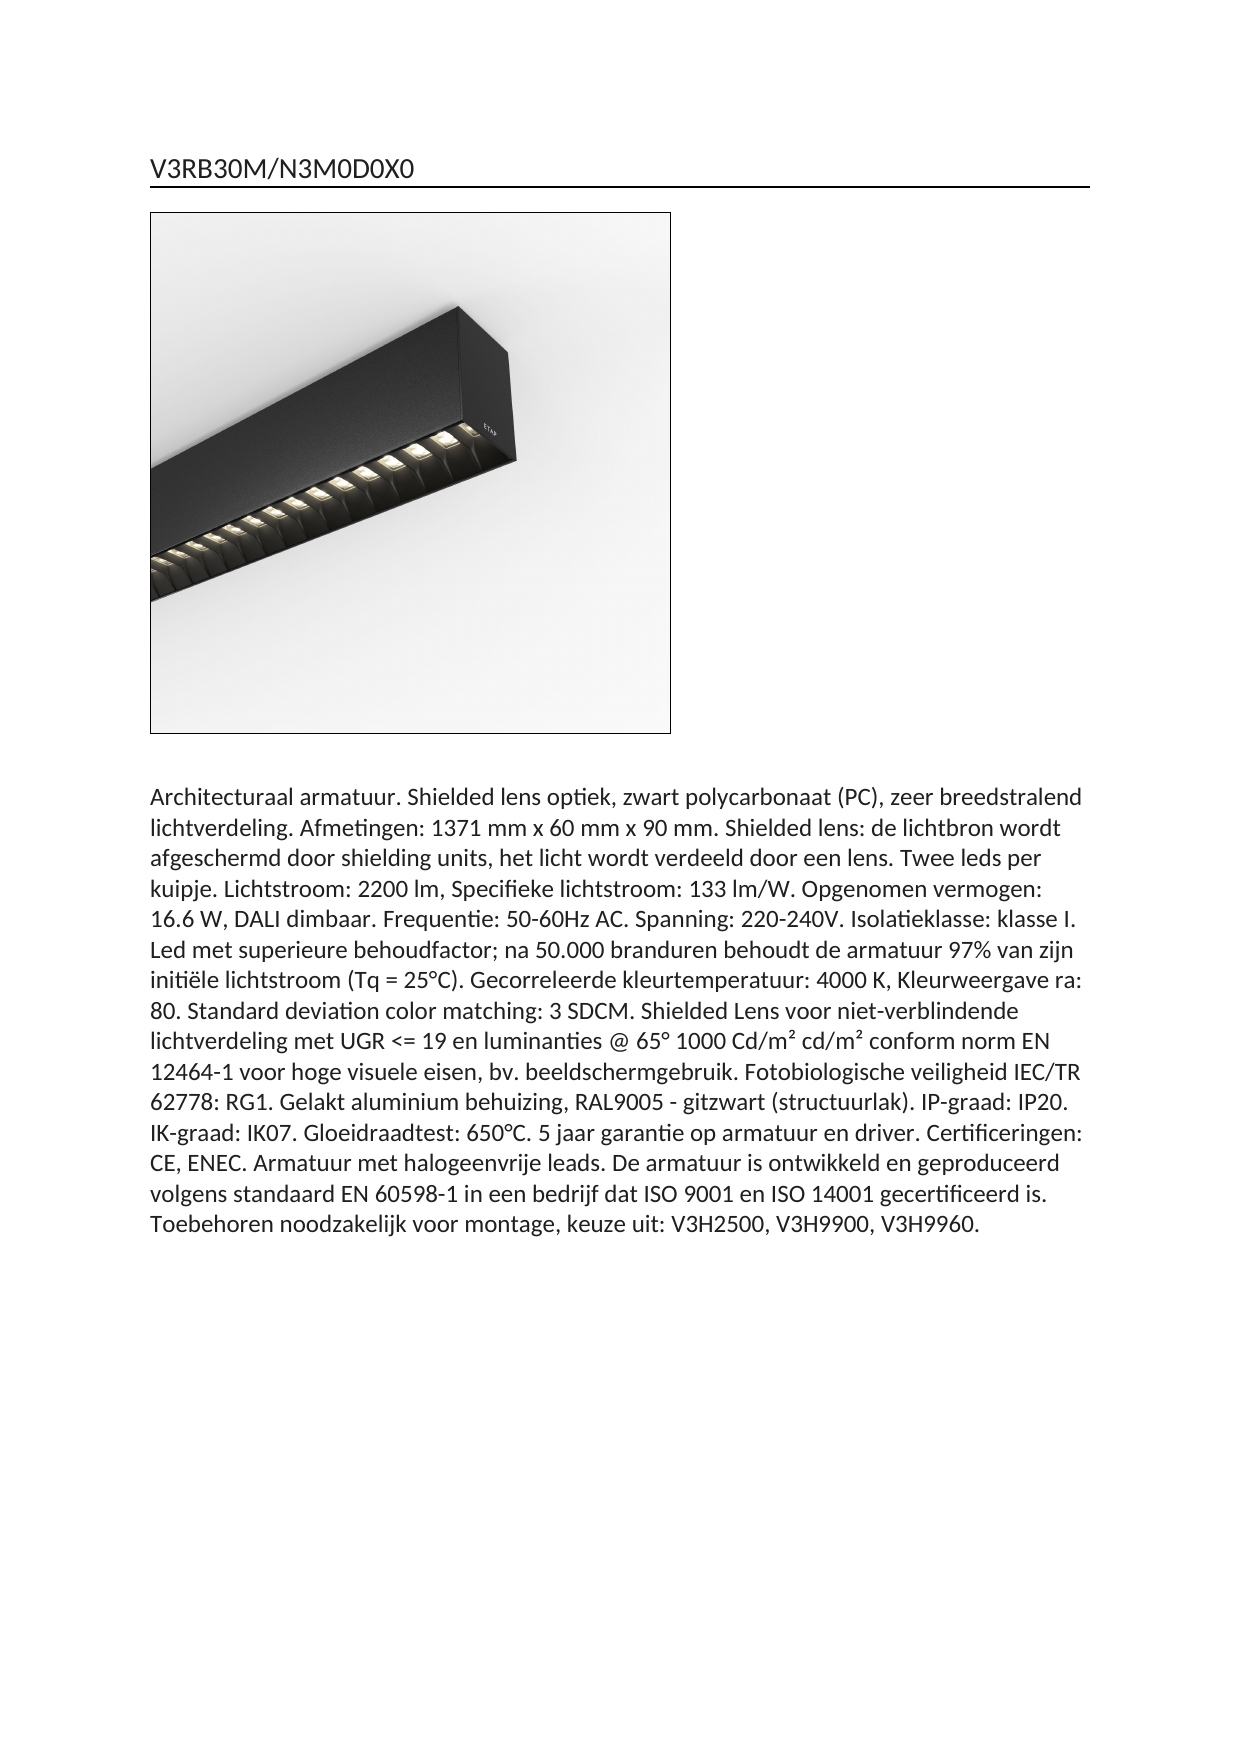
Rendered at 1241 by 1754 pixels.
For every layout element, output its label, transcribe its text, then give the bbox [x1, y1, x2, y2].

text Architecturaal armatuur. Shielded lens optiek, zwart polycarbonaat (PC), zeer breedstralend lichtverdeling. Afmetingen: 1371 mm x 60 mm x 90 mm. Shielded lens: de lichtbron wordt afgeschermd door shielding units, het licht wordt verdeeld door een lens. Twee leds per kuipje. Lichtstroom: 2200 lm, Specifieke lichtstroom: 133 lm/W. Opgenomen vermogen: 16.6 W, DALI dimbaar. Frequentie: 50-60Hz AC. Spanning: 220-240V. Isolatieklasse: klasse I. Led met superieure behoudfactor; na 50.000 branduren behoudt de armatuur 97% van zijn initiële lichtstroom (Tq = 25°C). Gecorreleerde kleurtemperatuur: 4000 K, Kleurweergave ra: 80. Standard deviation color matching: 3 SDCM. Shielded Lens voor niet-verblindende lichtverdeling met UGR <= 19 en luminanties @ 65° 1000 Cd/m² cd/m² conform norm EN 12464-1 voor hoge visuele eisen, bv. beeldschermgebruik. Fotobiologische veiligheid IEC/TR 62778: RG1. Gelakt aluminium behuizing, RAL9005 - gitzwart (structuurlak). IP-graad: IP20. IK-graad: IK07. Gloeidraadtest: 650°C. 5 jaar garantie op armatuur en driver. Certificeringen: CE, ENEC. Armatuur met halogeenvrije leads. De armatuur is ontwikkeld en geproduceerd volgens standaard EN 60598-1 in een bedrijf dat ISO 9001 en ISO 14001 gecertificeerd is. Toebehoren noodzakelijk voor montage, keuze uit: V3H2500, V3H9900, V3H9960. [150, 781, 1090, 1239]
picture [151, 213, 670, 733]
text V3RB30M/N3M0D0X0 [150, 150, 1090, 186]
